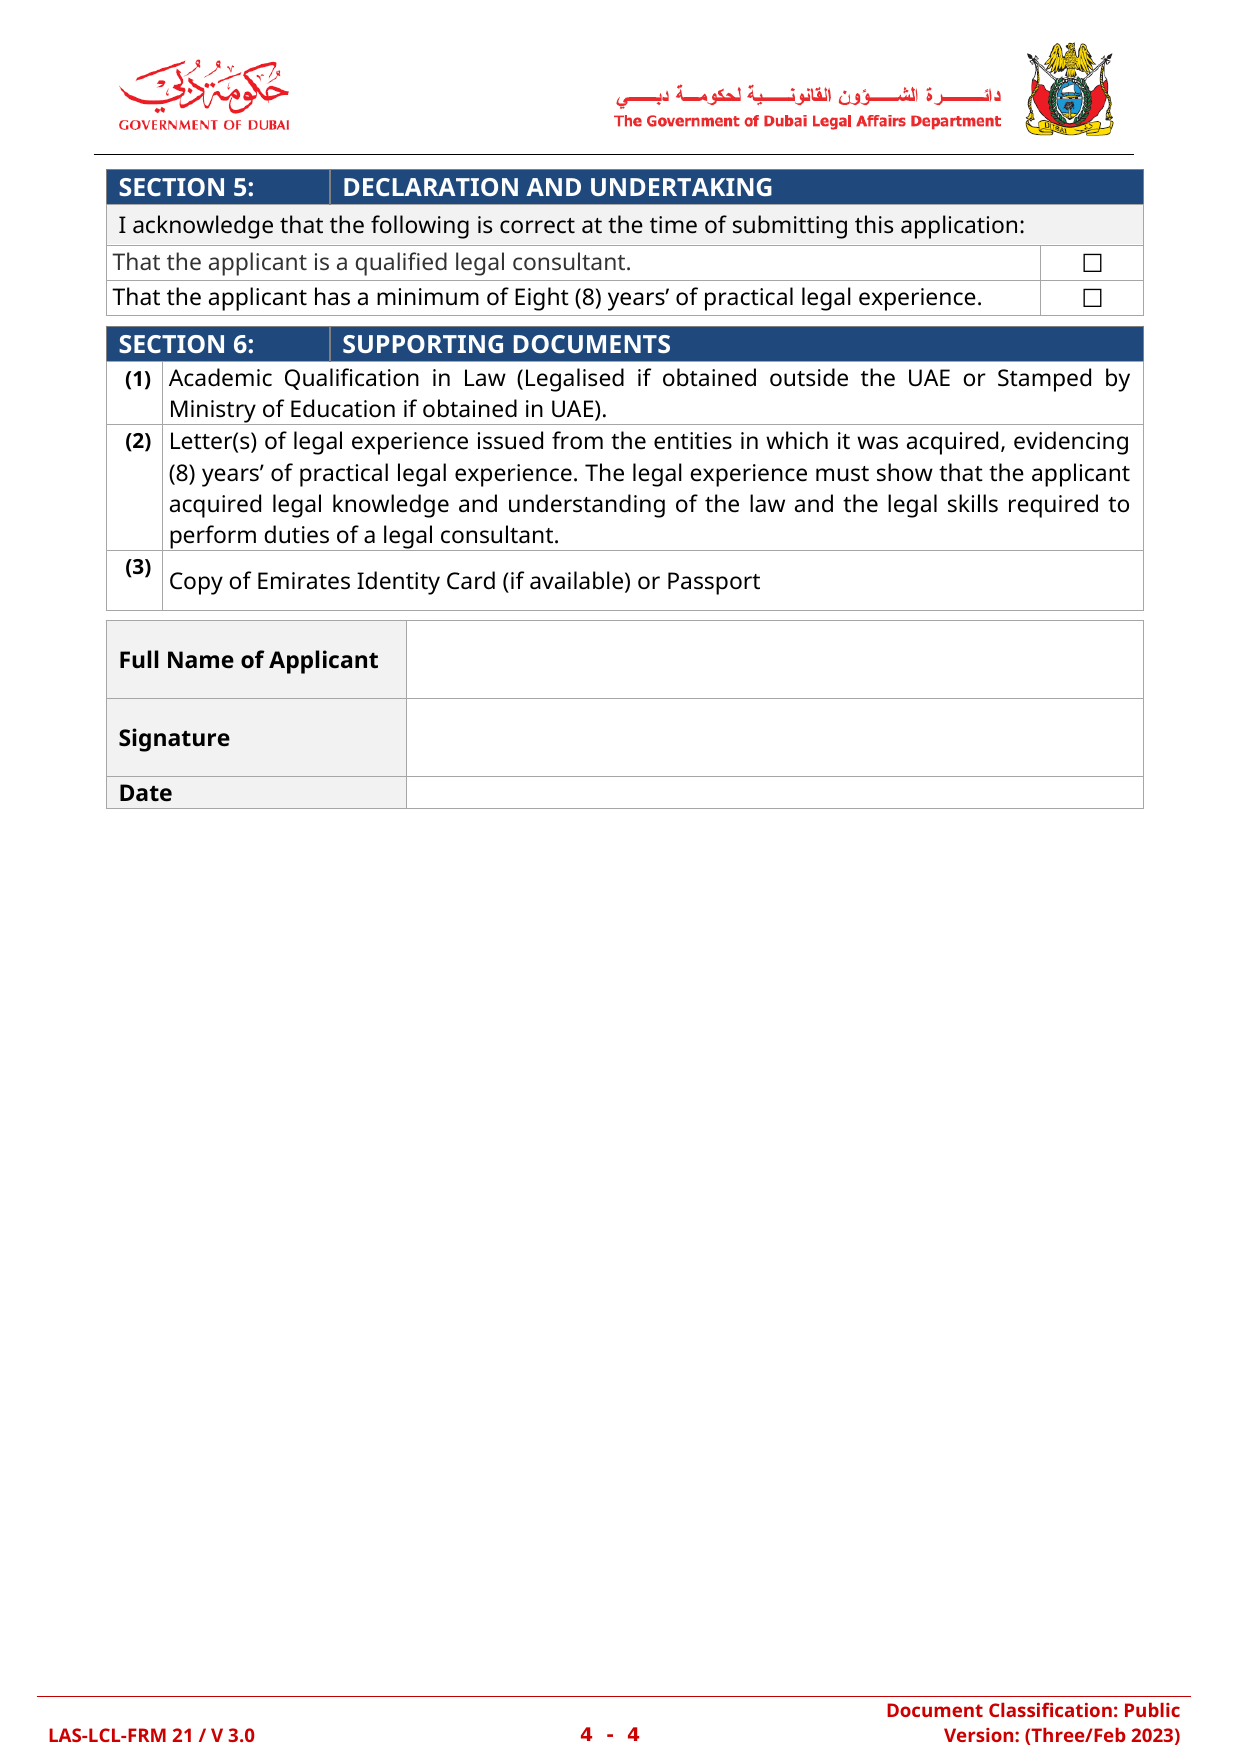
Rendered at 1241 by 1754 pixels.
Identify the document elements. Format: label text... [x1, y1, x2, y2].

table_cell [1041, 281, 1052, 315]
table_cell Letter(s) of legal experience issued from the entities in which it was acquired, evidencing (8) years’ of practical legal experience. The legal experience must show that the applicant acquired legal knowledge and understanding of the law and the legal skills required to perform duties of a legal consultant. [163, 425, 1143, 550]
table_cell That the applicant is a qualified legal consultant. [107, 246, 1040, 280]
picture [607, 37, 1123, 139]
table_header SECTION 6: [107, 327, 329, 361]
table_cell [407, 699, 1143, 776]
table_cell Date [107, 777, 406, 808]
table_header SECTION 5: [107, 170, 329, 204]
table_header DECLARATION AND UNDERTAKING [331, 170, 1143, 204]
table_cell [107, 362, 162, 424]
table_cell Signature [107, 699, 406, 776]
picture [104, 52, 313, 139]
table_cell [1132, 281, 1143, 315]
table_cell Copy of Emirates Identity Card (if available) or Passport [163, 551, 1143, 609]
table_header SUPPORTING DOCUMENTS [331, 327, 1143, 361]
table_cell [1041, 246, 1052, 280]
table_cell Academic Qualification in Law (Legalised if obtained outside the UAE or Stamped by Ministry of Education if obtained in UAE). [163, 362, 1143, 424]
table_cell [1132, 246, 1143, 280]
table_header Full Name of Applicant [107, 621, 406, 698]
table_cell [107, 425, 162, 550]
table_cell That the applicant has a minimum of Eight (8) years’ of practical legal experience. [107, 281, 1040, 315]
table_cell I acknowledge that the following is correct at the time of submitting this application: [107, 205, 1143, 244]
table_cell [107, 551, 162, 609]
table_header [407, 621, 1143, 698]
table_cell [407, 777, 1143, 808]
